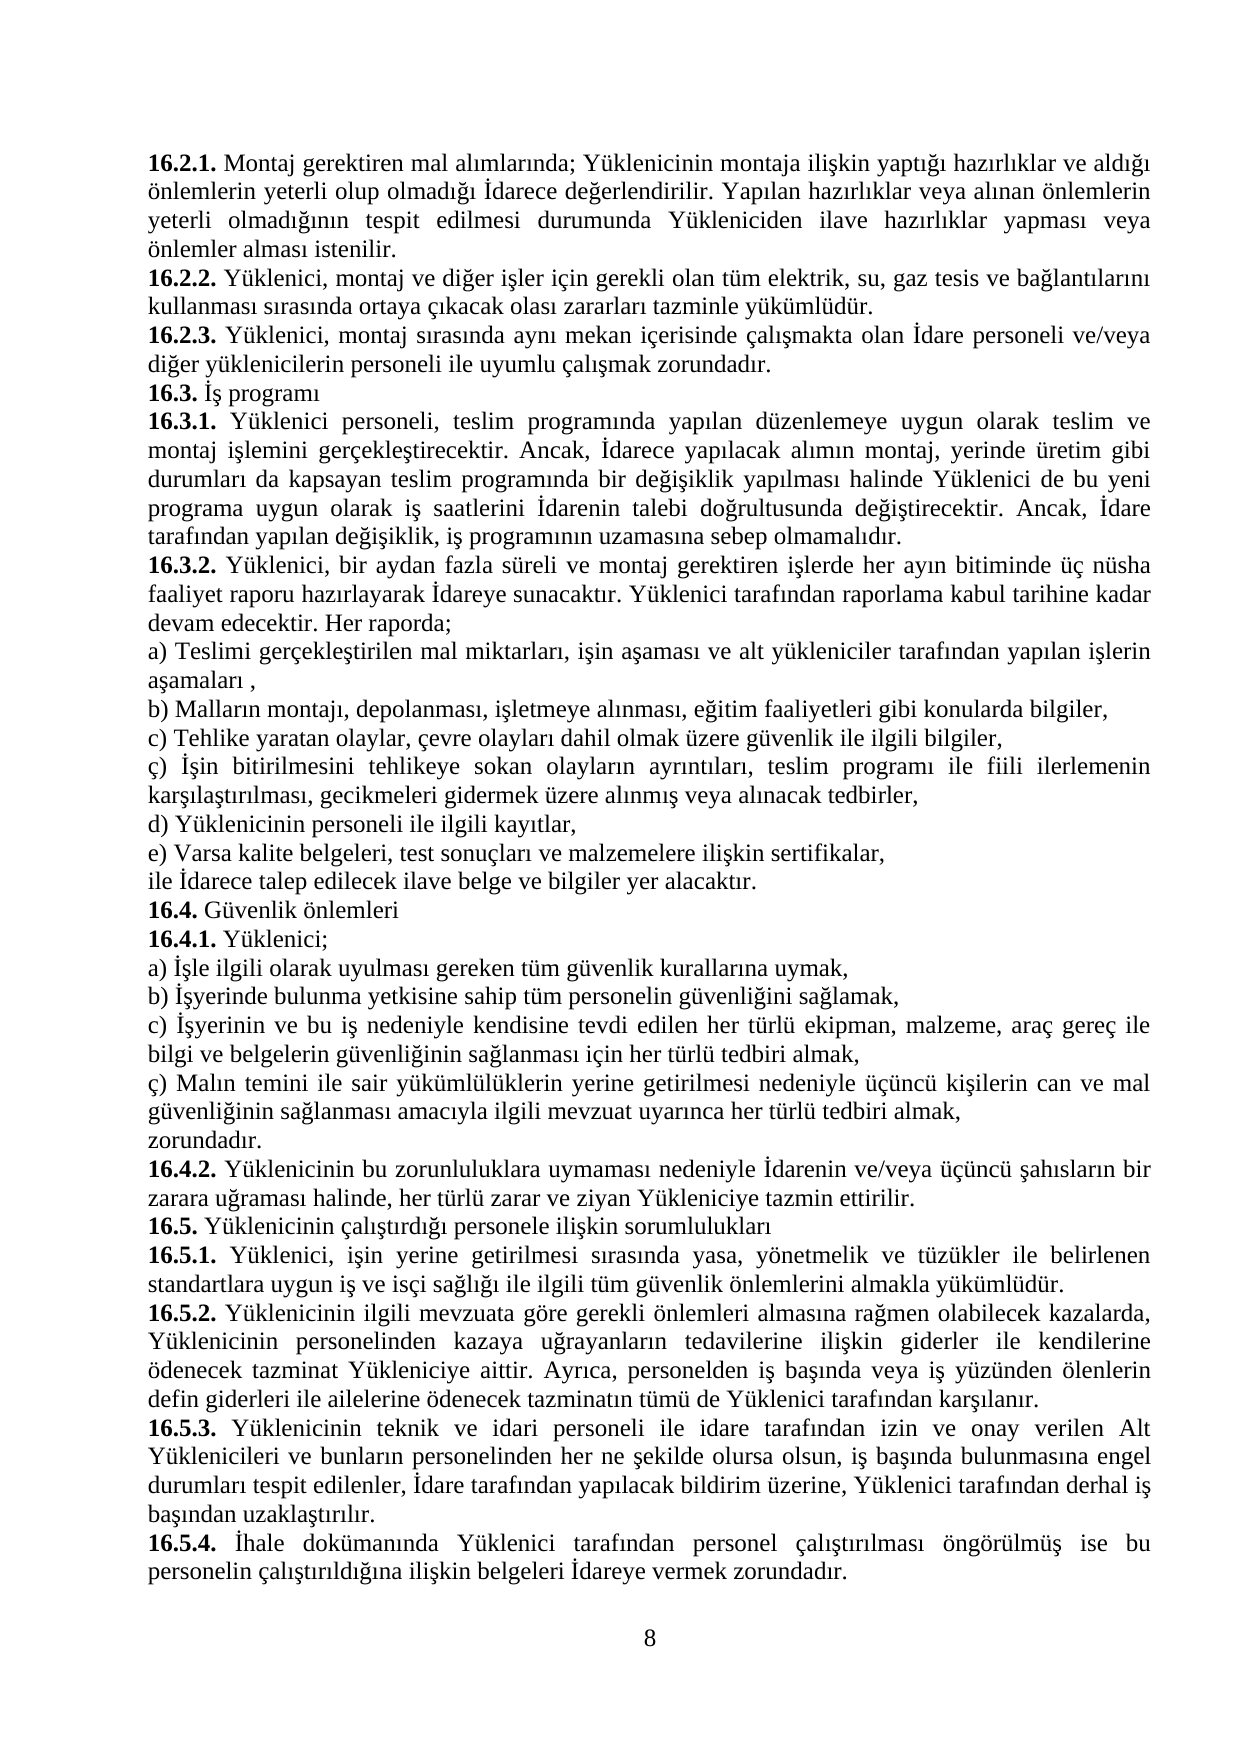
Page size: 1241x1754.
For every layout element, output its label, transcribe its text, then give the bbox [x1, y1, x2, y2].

text 16.3.1. Yüklenici personeli, teslim programında yapılan düzenlemeye uygun olarak teslim ve montaj işlemini gerçekleştirecektir. Ancak, İdarece yapılacak alımın montaj, yerinde üretim gibi durumları da kapsayan teslim programında bir değişiklik yapılması halinde Yüklenici de bu yeni programa uygun olarak iş saatlerini İdarenin talebi doğrultusunda değiştirecektir. Ancak, İdare tarafından yapılan değişiklik, iş programının uzamasına sebep olmamalıdır. [148, 406, 1152, 550]
text c) Tehlike yaratan olaylar, çevre olayları dahil olmak üzere güvenlik ile ilgili bilgiler, [148, 723, 1152, 751]
text 16.5. Yüklenicinin çalıştırdığı personele ilişkin sorumlulukları [148, 1211, 1152, 1240]
text 16.5.4. İhale dokümanında Yüklenici tarafından personel çalıştırılması öngörülmüş ise bu personelin çalıştırıldığına ilişkin belgeleri İdareye vermek zorundadır. [148, 1528, 1152, 1585]
text a) Teslimi gerçekleştirilen mal miktarları, işin aşaması ve alt yükleniciler tarafından yapılan işlerin aşamaları , [148, 636, 1152, 694]
text 16.2.2. Yüklenici, montaj ve diğer işler için gerekli olan tüm elektrik, su, gaz tesis ve bağlantılarını kullanması sırasında ortaya çıkacak olası zararları tazminle yükümlüdür. [148, 263, 1152, 320]
text ile İdarece talep edilecek ilave belge ve bilgiler yer alacaktır. [148, 866, 1152, 895]
text ç) Malın temini ile sair yükümlülüklerin yerine getirilmesi nedeniyle üçüncü kişilerin can ve mal güvenliğinin sağlanması amacıyla ilgili mevzuat uyarınca her türlü tedbiri almak, [148, 1068, 1152, 1125]
text e) Varsa kalite belgeleri, test sonuçları ve malzemelere ilişkin sertifikalar, [148, 838, 1152, 866]
text 16.4.1. Yüklenici; [148, 924, 1152, 953]
text ç) İşin bitirilmesini tehlikeye sokan olayların ayrıntıları, teslim programı ile fiili ilerlemenin karşılaştırılması, gecikmeleri gidermek üzere alınmış veya alınacak tedbirler, [148, 751, 1152, 809]
text 16.4. Güvenlik önlemleri [148, 895, 1152, 924]
text 16.5.2. Yüklenicinin ilgili mevzuata göre gerekli önlemleri almasına rağmen olabilecek kazalarda, Yüklenicinin personelinden kazaya uğrayanların tedavilerine ilişkin giderler ile kendilerine ödenecek tazminat Yükleniciye aittir. Ayrıca, personelden iş başında veya iş yüzünden ölenlerin defin giderleri ile ailelerine ödenecek tazminatın tümü de Yüklenici tarafından karşılanır. [148, 1298, 1152, 1413]
text zorundadır. [148, 1125, 1152, 1154]
text 16.3. İş programı [148, 378, 1152, 406]
text b) İşyerinde bulunma yetkisine sahip tüm personelin güvenliğini sağlamak, [148, 981, 1152, 1010]
text c) İşyerinin ve bu iş nedeniyle kendisine tevdi edilen her türlü ekipman, malzeme, araç gereç ile bilgi ve belgelerin güvenliğinin sağlanması için her türlü tedbiri almak, [148, 1010, 1152, 1068]
text 16.3.2. Yüklenici, bir aydan fazla süreli ve montaj gerektiren işlerde her ayın bitiminde üç nüsha faaliyet raporu hazırlayarak İdareye sunacaktır. Yüklenici tarafından raporlama kabul tarihine kadar devam edecektir. Her raporda; [148, 550, 1152, 636]
text 16.5.3. Yüklenicinin teknik ve idari personeli ile idare tarafından izin ve onay verilen Alt Yüklenicileri ve bunların personelinden her ne şekilde olursa olsun, iş başında bulunmasına engel durumları tespit edilenler, İdare tarafından yapılacak bildirim üzerine, Yüklenici tarafından derhal iş başından uzaklaştırılır. [148, 1413, 1152, 1528]
text a) İşle ilgili olarak uyulması gereken tüm güvenlik kurallarına uymak, [148, 953, 1152, 981]
text b) Malların montajı, depolanması, işletmeye alınması, eğitim faaliyetleri gibi konularda bilgiler, [148, 694, 1152, 723]
text 16.2.1. Montaj gerektiren mal alımlarında; Yüklenicinin montaja ilişkin yaptığı hazırlıklar ve aldığı önlemlerin yeterli olup olmadığı İdarece değerlendirilir. Yapılan hazırlıklar veya alınan önlemlerin yeterli olmadığının tespit edilmesi durumunda Yükleniciden ilave hazırlıklar yapması veya önlemler alması istenilir. [148, 148, 1152, 263]
text 16.5.1. Yüklenici, işin yerine getirilmesi sırasında yasa, yönetmelik ve tüzükler ile belirlenen standartlara uygun iş ve isçi sağlığı ile ilgili tüm güvenlik önlemlerini almakla yükümlüdür. [148, 1240, 1152, 1298]
text d) Yüklenicinin personeli ile ilgili kayıtlar, [148, 809, 1152, 838]
text 16.4.2. Yüklenicinin bu zorunluluklara uymaması nedeniyle İdarenin ve/veya üçüncü şahısların bir zarara uğraması halinde, her türlü zarar ve ziyan Yükleniciye tazmin ettirilir. [148, 1154, 1152, 1211]
text 16.2.3. Yüklenici, montaj sırasında aynı mekan içerisinde çalışmakta olan İdare personeli ve/veya diğer yüklenicilerin personeli ile uyumlu çalışmak zorundadır. [148, 320, 1152, 378]
